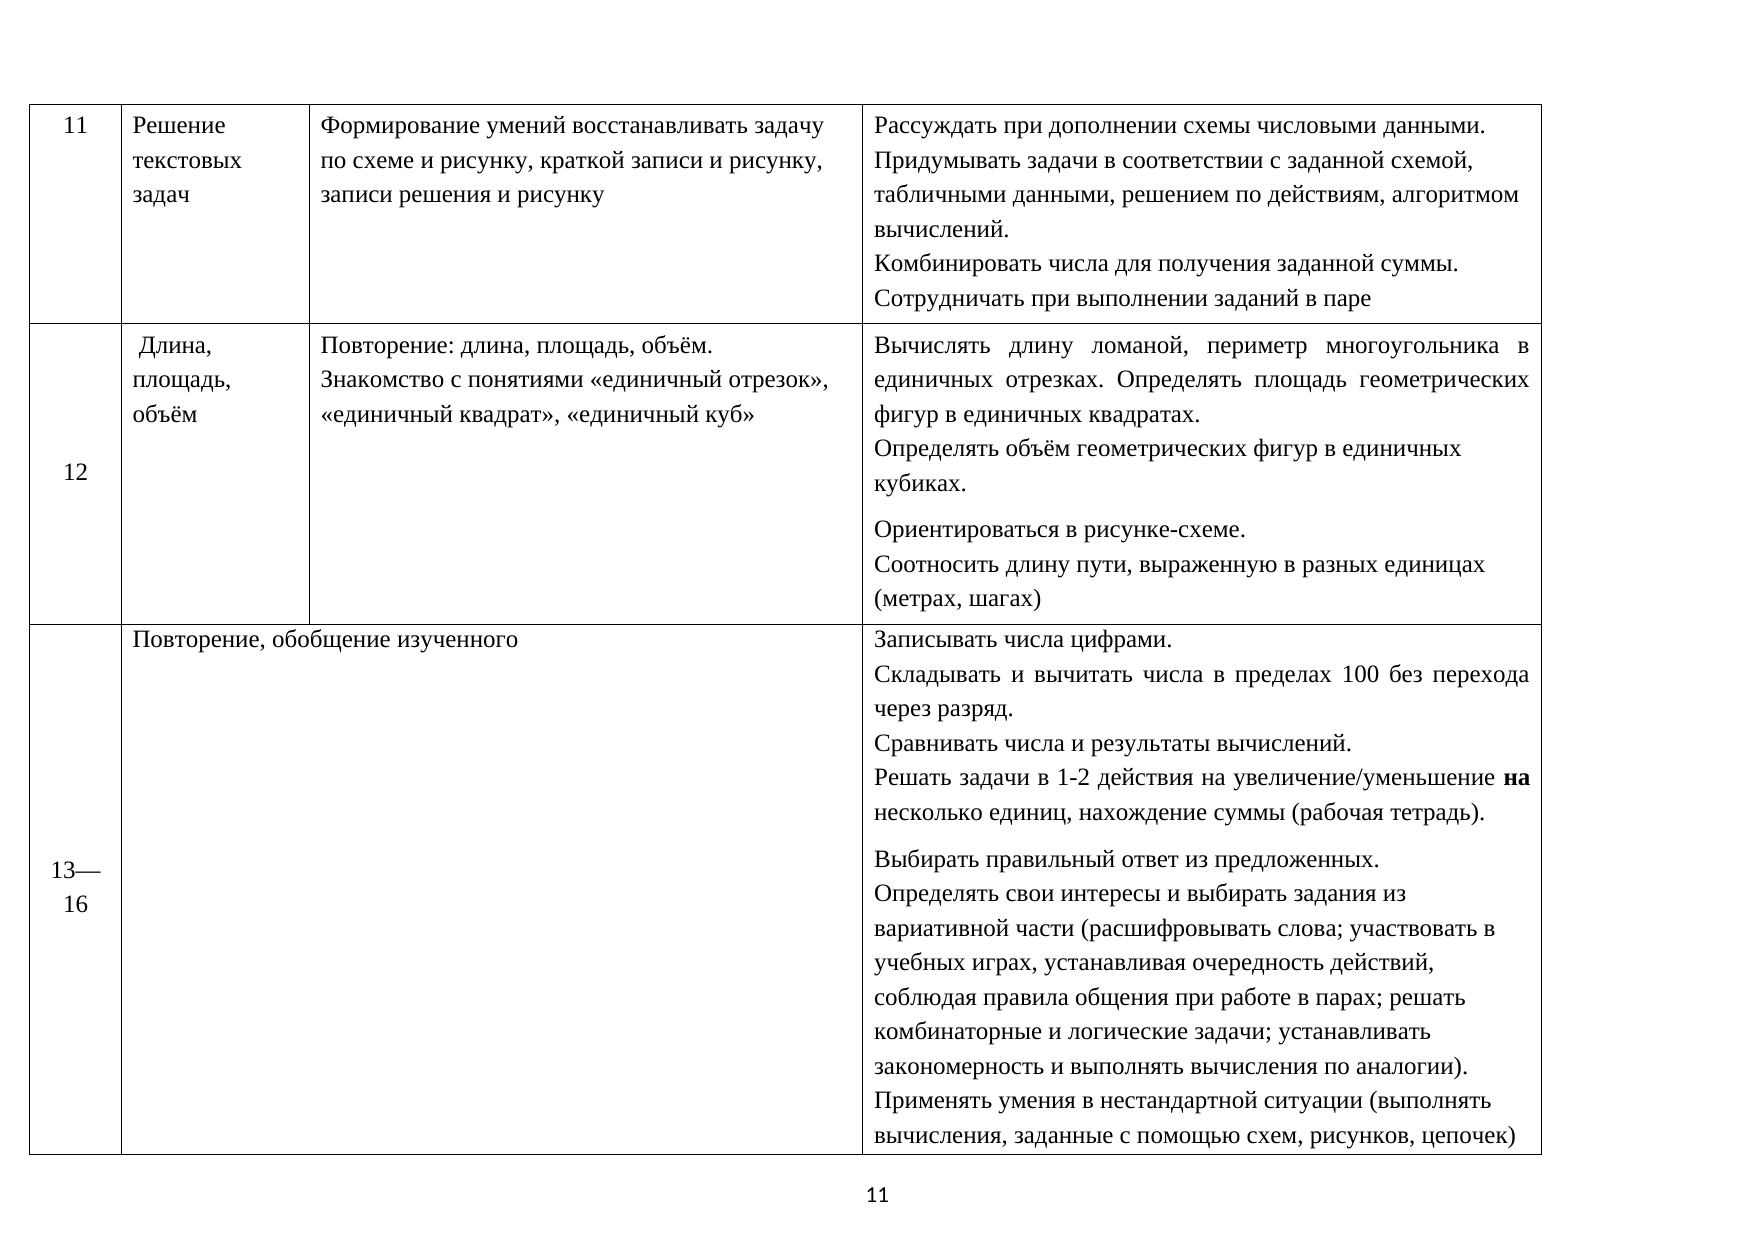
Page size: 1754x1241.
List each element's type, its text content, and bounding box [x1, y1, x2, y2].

table_cell Вычислять длину ломаной, периметр многоугольника в единичных отрезках. Определять площадь геометрических фигур в единичных квадратах. Определять объём геометрических фигур в единичных кубиках. Ориентироваться в рисунке-схеме. Соотносить длину пути, выраженную в разных единицах (метрах, шагах) [863, 324, 1541, 623]
table_cell Повторение: длина, площадь, объём. Знакомство с понятиями «единичный отрезок», «единичный квадрат», «единичный куб» [310, 324, 862, 623]
table_cell Длина, площадь, объём [122, 324, 309, 623]
table_cell Формирование умений восстанавливать задачу по схеме и рисунку, краткой записи и рисунку, записи решения и рисунку [310, 105, 862, 323]
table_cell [863, 105, 1541, 323]
table_cell 12 [30, 324, 121, 623]
table_cell Записывать числа цифрами. Складывать и вычитать числа в пределах 100 без перехода через разряд. Сравнивать числа и результаты вычислений. Решать задачи в 1-2 действия на увеличение/уменьшение на несколько единиц, нахождение суммы (рабочая тетрадь). Выбирать правильный ответ из предложенных. Определять свои интересы и выбирать задания из вариативной части (расшифровывать слова; участвовать в учебных играх, устанавливая очередность действий, соблюдая правила общения при работе в парах; решать комбинаторные и логические задачи; устанавливать закономерность и выполнять вычисления по аналогии). Применять умения в нестандартной ситуации (выполнять вычисления, заданные с помощью схем, рисунков, цепочек) [863, 625, 1541, 1154]
table_cell 11 [30, 105, 121, 323]
table_cell Повторение, обобщение изученного [122, 625, 862, 1154]
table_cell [122, 105, 309, 323]
table_cell 13—16 [30, 625, 121, 1154]
